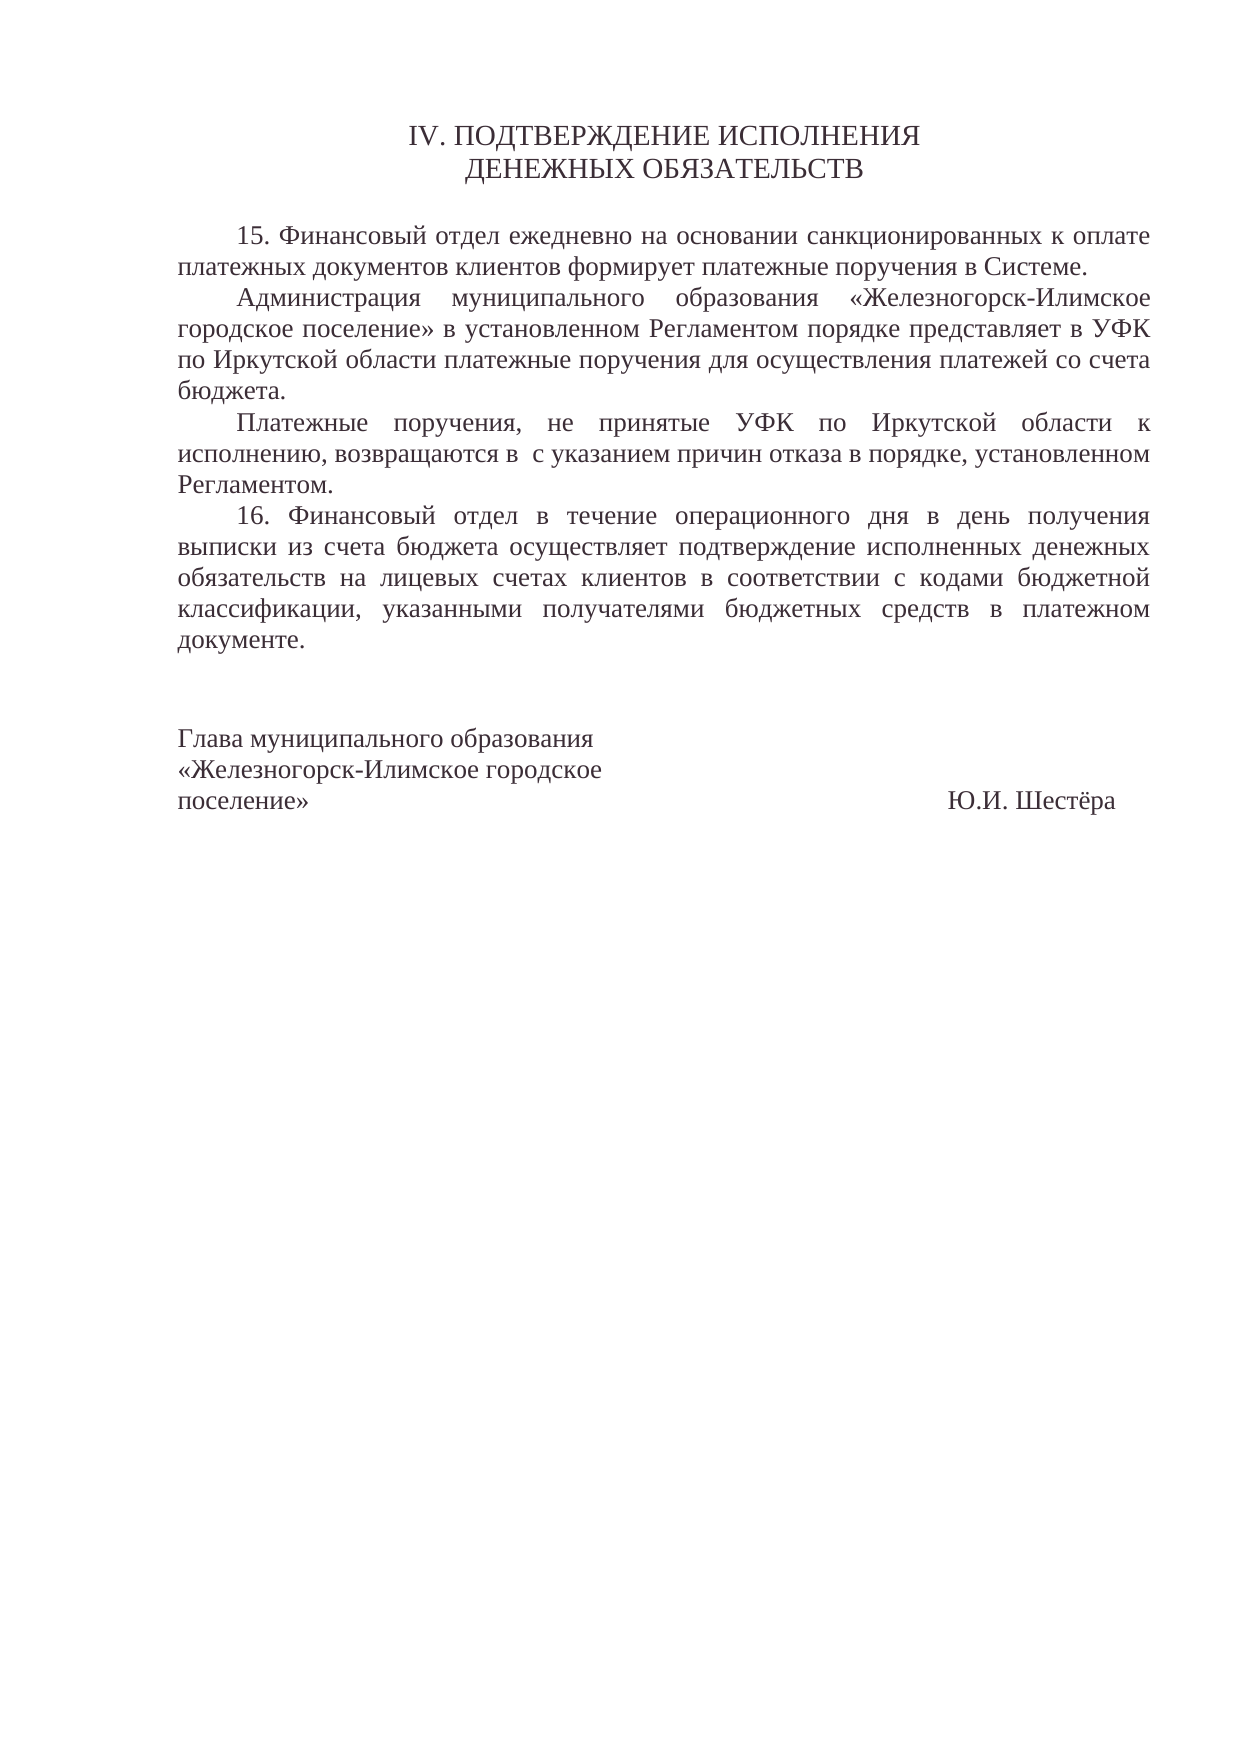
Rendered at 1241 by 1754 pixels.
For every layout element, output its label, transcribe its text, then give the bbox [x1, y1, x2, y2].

text IV. ПОДТВЕРЖДЕНИЕ ИСПОЛНЕНИЯ [177, 118, 1152, 152]
text 16. Финансовый отдел в течение операционного дня в день получения выписки из счета бюджета осуществляет подтверждение исполненных денежных обязательств на лицевых счетах клиентов в соответствии с кодами бюджетной классификации, указанными получателями бюджетных средств в платежном документе. [177, 499, 1152, 655]
text 15. Финансовый отдел ежедневно на основании санкционированных к оплате платежных документов клиентов формирует платежные поручения в Системе. [177, 219, 1152, 281]
text поселение» Ю.И. Шестёра [177, 784, 1152, 815]
text Платежные поручения, не принятые УФК по Иркутской области к исполнению, возвращаются в с указанием причин отказа в порядке, установленном Регламентом. [177, 406, 1152, 499]
text ДЕНЕЖНЫХ ОБЯЗАТЕЛЬСТВ [177, 152, 1152, 185]
text Администрация муниципального образования «Железногорск-Илимское городское поселение» в установленном Регламентом порядке представляет в УФК по Иркутской области платежные поручения для осуществления платежей со счета бюджета. [177, 281, 1152, 406]
text «Железногорск-Илимское городское [177, 753, 1152, 784]
text Глава муниципального образования [177, 722, 1152, 753]
